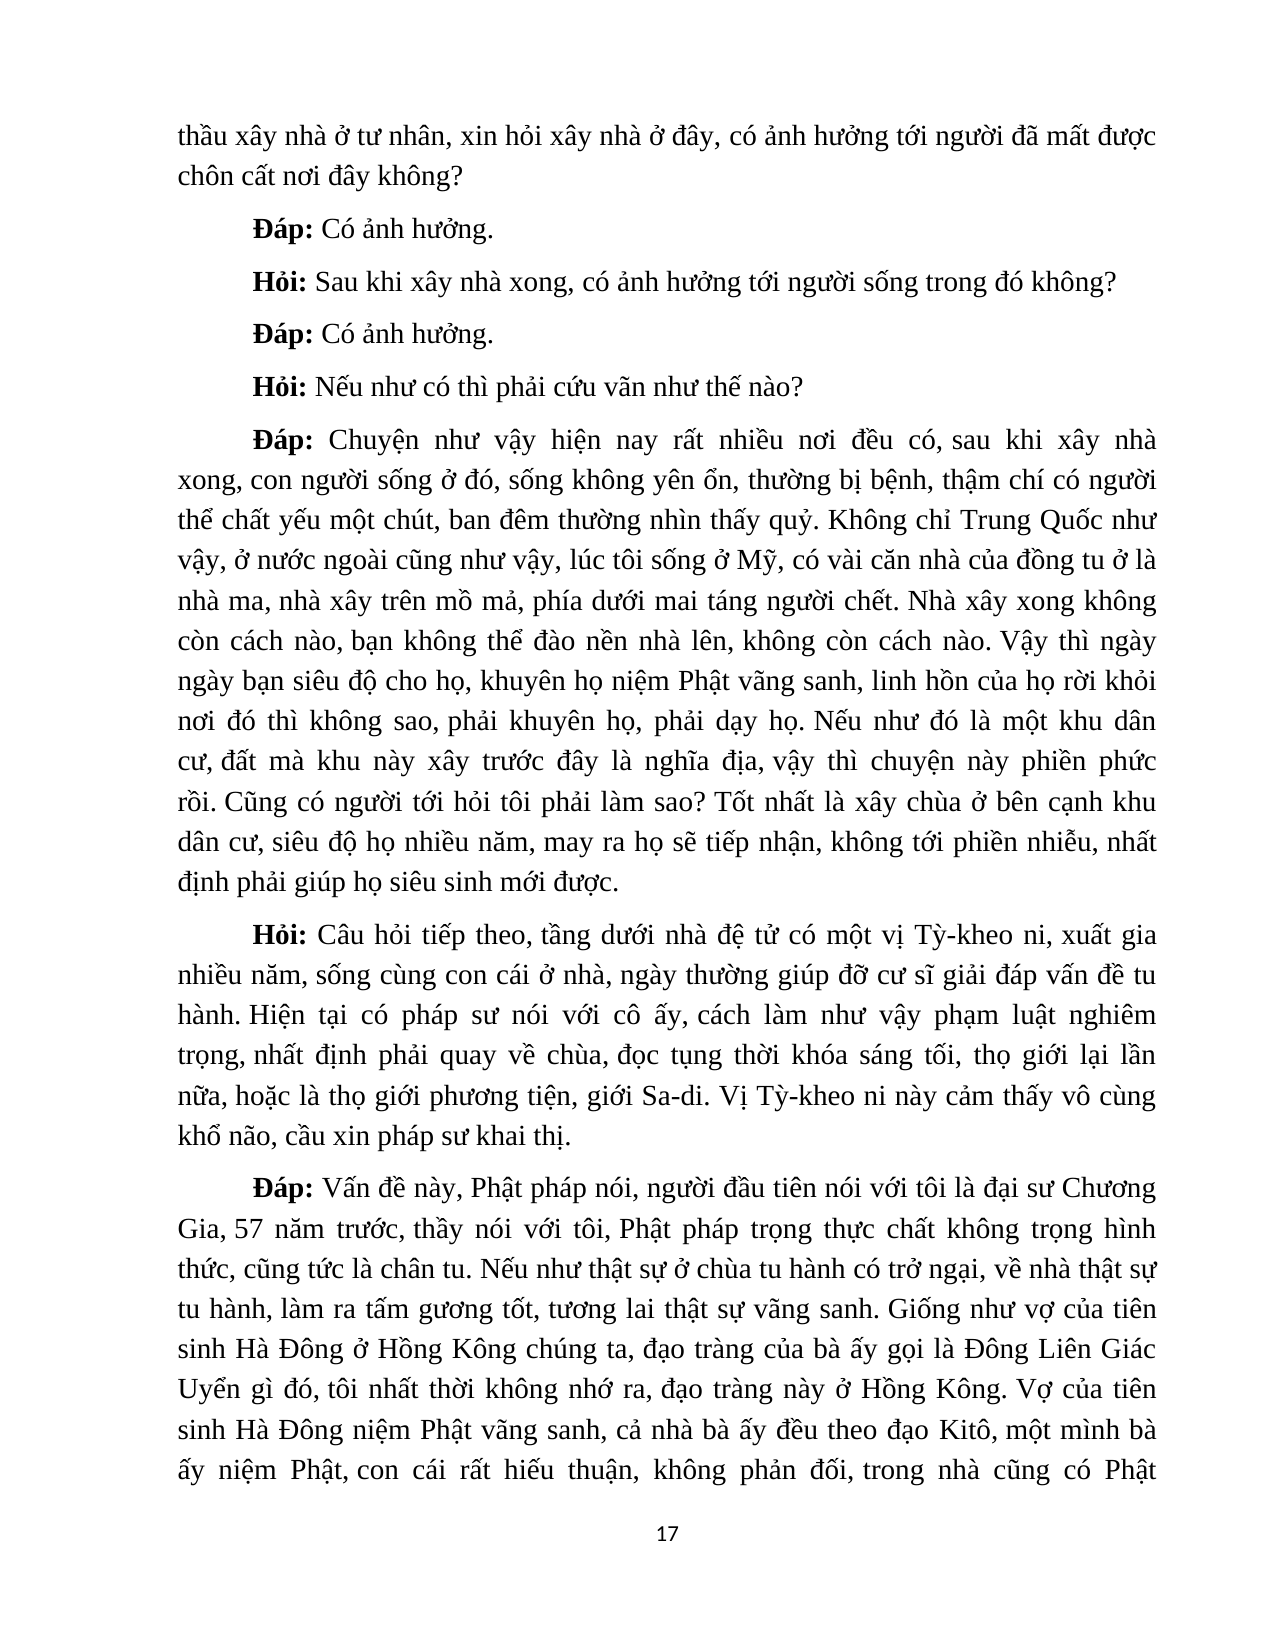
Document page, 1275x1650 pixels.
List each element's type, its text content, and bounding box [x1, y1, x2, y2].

text Hỏi: Sau khi xây nhà xong, có ảnh hưởng tới người sống trong đó không? [177, 264, 1157, 297]
text Hỏi: Nếu như có thì phải cứu vãn như thế nào? [177, 369, 1157, 403]
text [177, 118, 1157, 192]
text Đáp: Có ảnh hưởng. [177, 316, 1157, 350]
text Đáp: Có ảnh hưởng. [177, 211, 1157, 244]
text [177, 1171, 1157, 1486]
text Hỏi: Câu hỏi tiếp theo, tầng dưới nhà đệ tử có một vị Tỳ-kheo ni, xuất gia nhiều năm, sống cùng con cái ở nhà, ngày thường giúp đỡ cư sĩ giải đáp vấn đề tu hành. Hiện tại có pháp sư nói với cô ấy, cách làm như vậy phạm luật nghiêm trọng, nhất định phải quay về chùa, đọc tụng thời khóa sáng tối, thọ giới lại lần nữa, hoặc là thọ giới phương tiện, giới Sa-di. Vị Tỳ-kheo ni này cảm thấy vô cùng khổ não, cầu xin pháp sư khai thị. [177, 917, 1157, 1151]
text Đáp: Chuyện như vậy hiện nay rất nhiều nơi đều có, sau khi xây nhà xong, con người sống ở đó, sống không yên ổn, thường bị bệnh, thậm chí có người thể chất yếu một chút, ban đêm thường nhìn thấy quỷ. Không chỉ Trung Quốc như vậy, ở nước ngoài cũng như vậy, lúc tôi sống ở Mỹ, có vài căn nhà của đồng tu ở là nhà ma, nhà xây trên mồ mả, phía dưới mai táng người chết. Nhà xây xong không còn cách nào, bạn không thể đào nền nhà lên, không còn cách nào. Vậy thì ngày ngày bạn siêu độ cho họ, khuyên họ niệm Phật vãng sanh, linh hồn của họ rời khỏi nơi đó thì không sao, phải khuyên họ, phải dạy họ. Nếu như đó là một khu dân cư, đất mà khu này xây trước đây là nghĩa địa, vậy thì chuyện này phiền phức rồi. Cũng có người tới hỏi tôi phải làm sao? Tốt nhất là xây chùa ở bên cạnh khu dân cư, siêu độ họ nhiều năm, may ra họ sẽ tiếp nhận, không tới phiền nhiễu, nhất định phải giúp họ siêu sinh mới được. [177, 422, 1157, 898]
